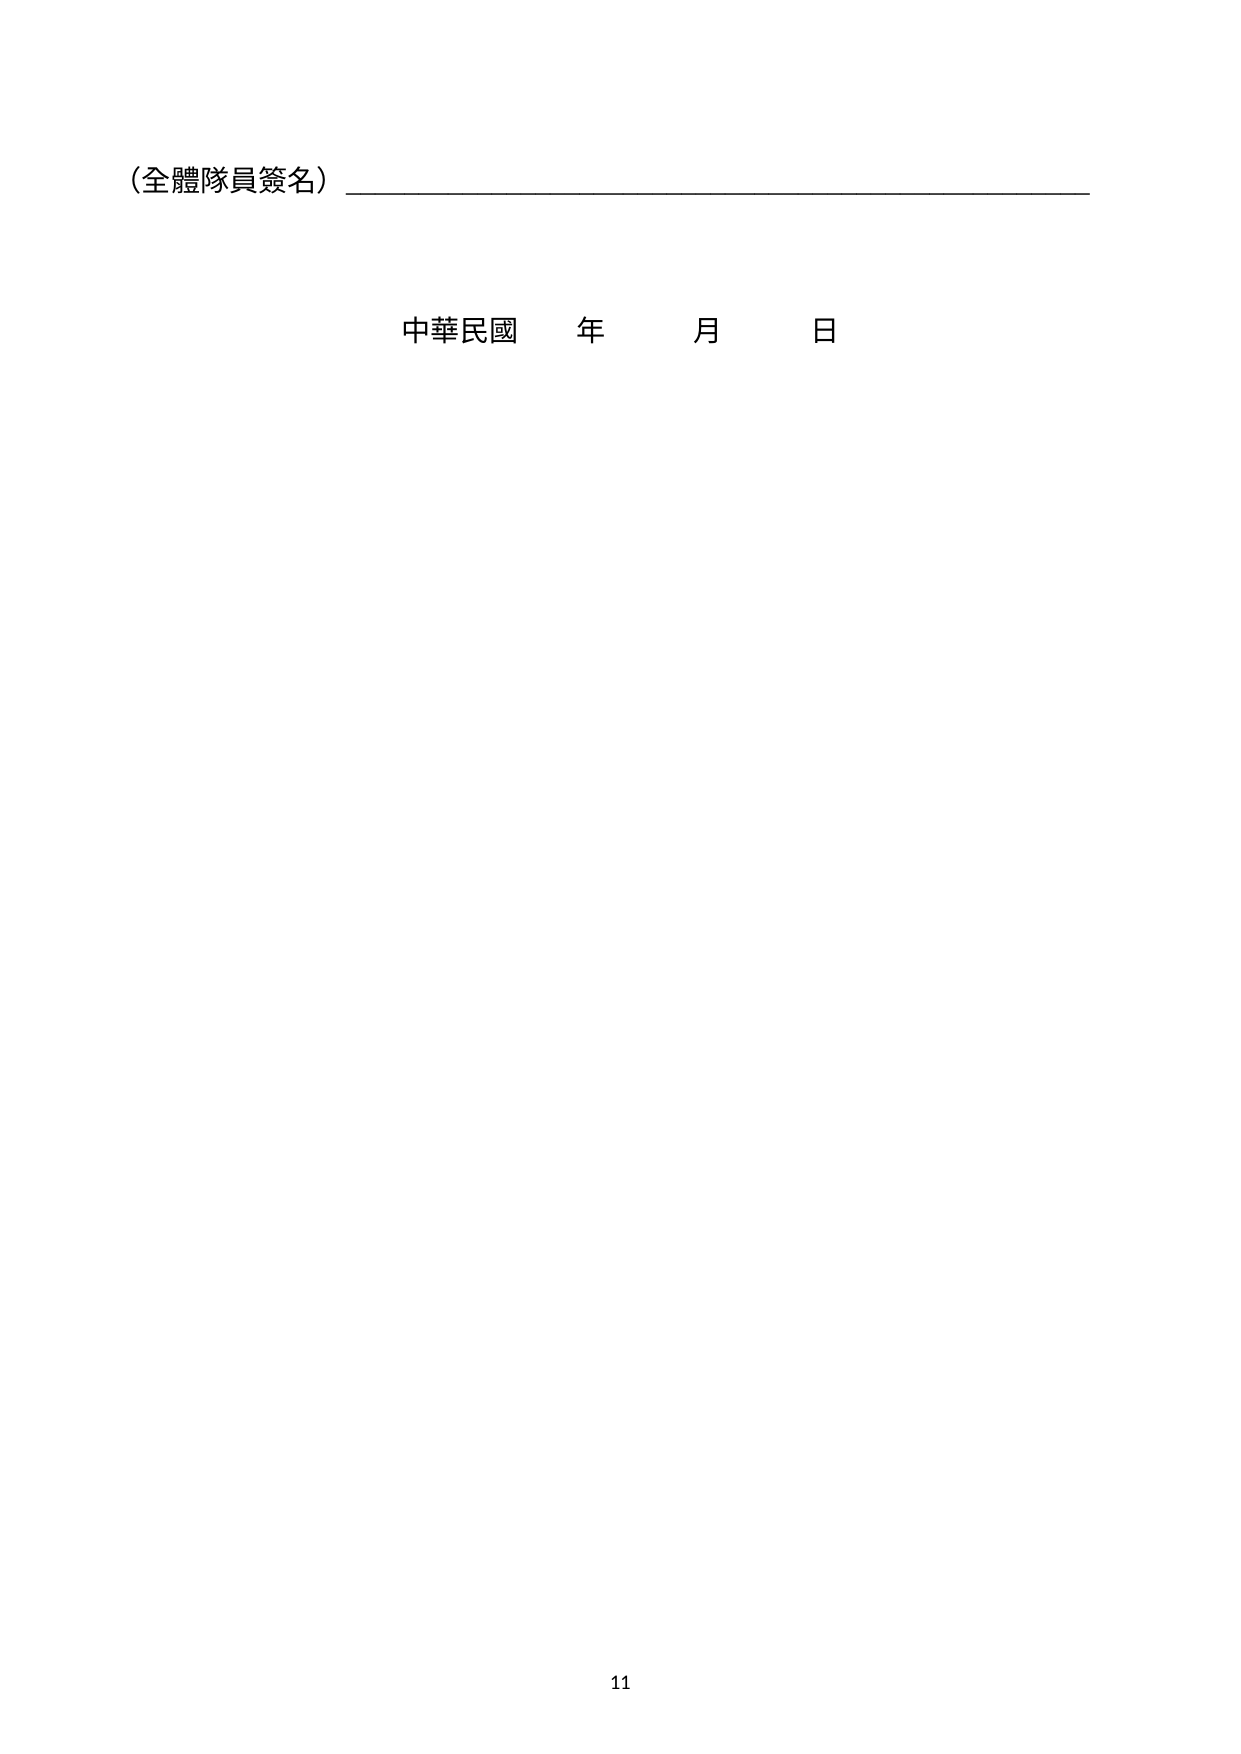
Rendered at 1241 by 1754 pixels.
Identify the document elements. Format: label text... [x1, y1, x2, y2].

text 中華民國 年 月 日 [112, 292, 1128, 367]
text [112, 142, 1128, 217]
